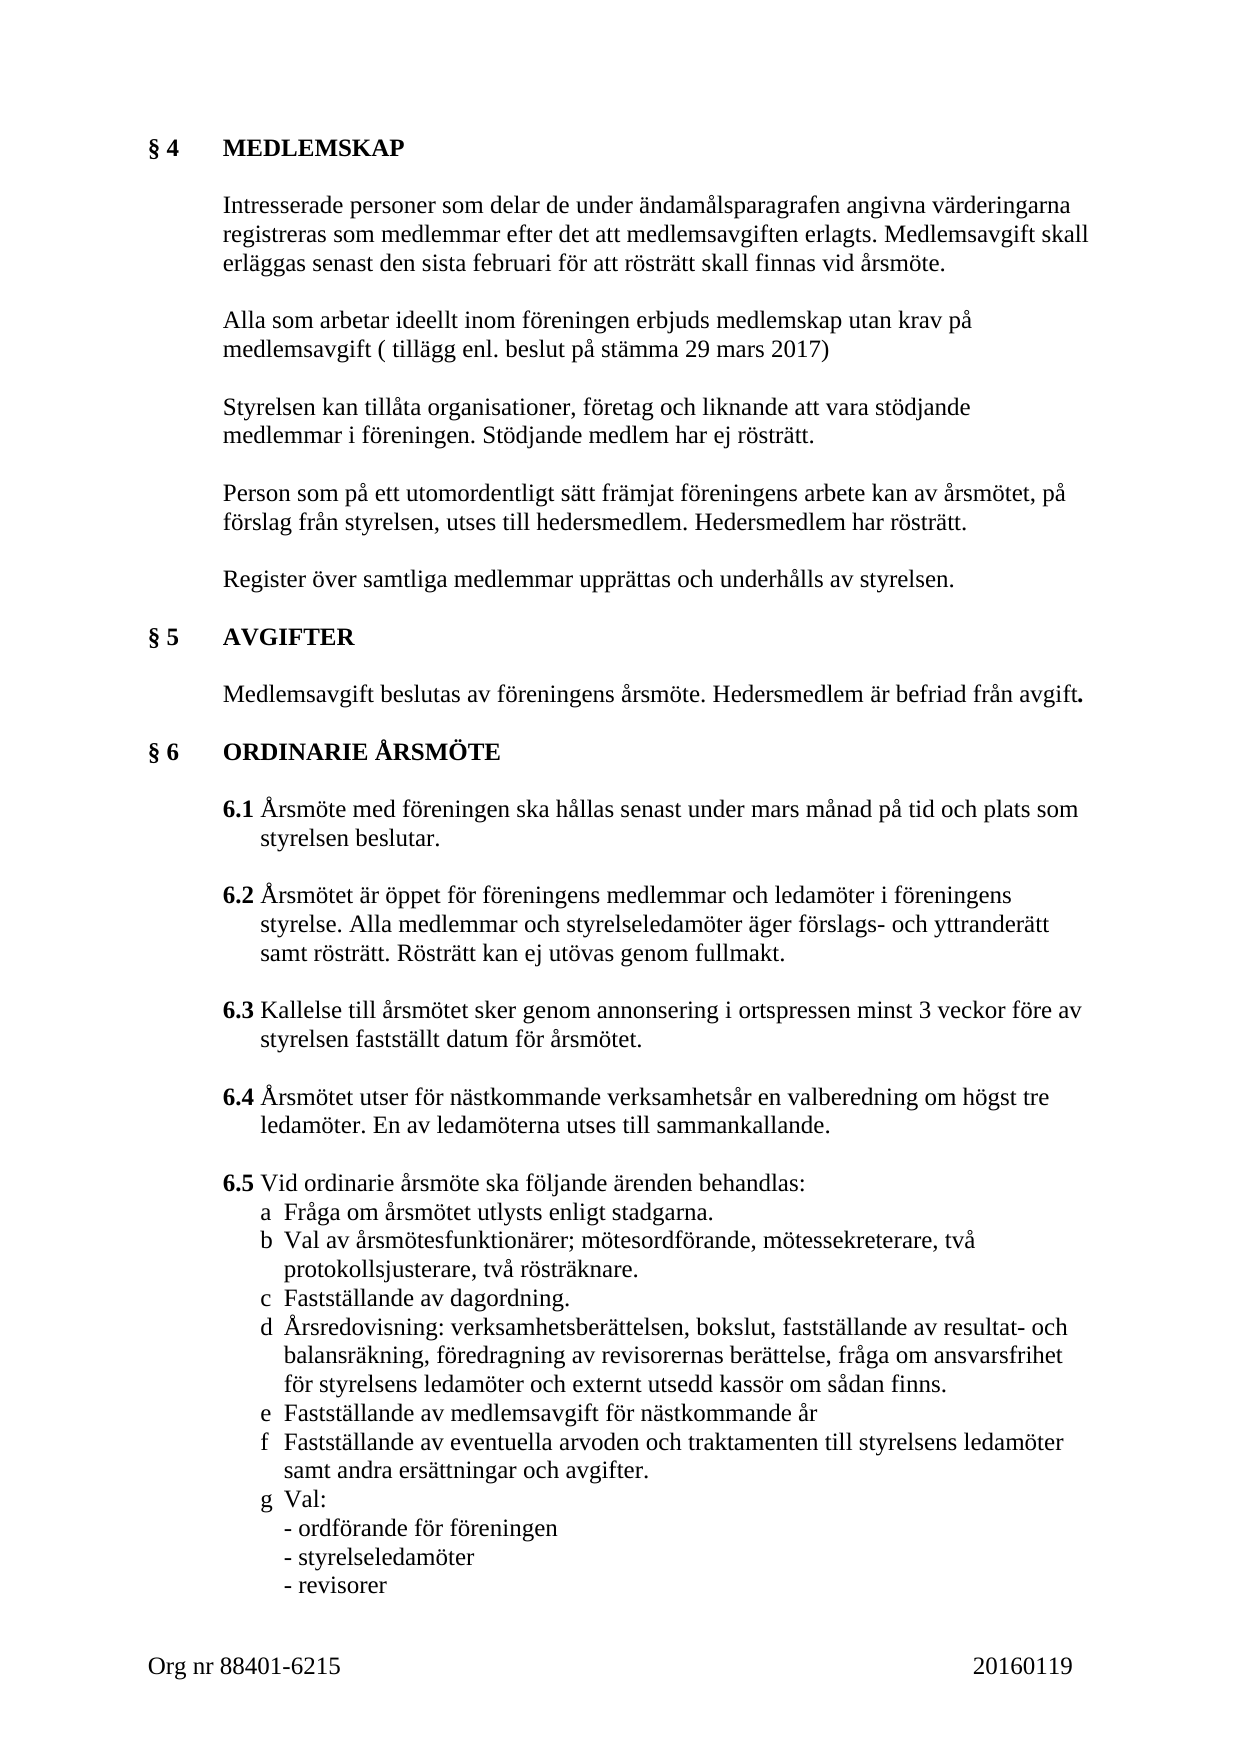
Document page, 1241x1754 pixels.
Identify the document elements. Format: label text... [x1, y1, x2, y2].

text Styrelsen kan tillåta organisationer, företag och liknande att vara stödjande medlemmar i föreningen. Stödjande medlem har ej rösträtt. [223, 392, 1093, 449]
text a Fråga om årsmötet utlysts enligt stadgarna. [260, 1197, 1093, 1225]
list Årsmöte med föreningen ska hållas senast under mars månad på tid och plats som styrelsen beslutar. [223, 794, 1093, 852]
text d Årsredovisning: verksamhetsberättelsen, bokslut, fastställande av resultat- och balansräkning, föredragning av revisorernas berättelse, fråga om ansvarsfrihet för styrelsens ledamöter och externt utsedd kassör om sådan finns. [260, 1312, 1093, 1398]
text c Fastställande av dagordning. [260, 1283, 1093, 1312]
list Årsmötet är öppet för föreningens medlemmar och ledamöter i föreningens styrelse. Alla medlemmar och styrelseledamöter äger förslags- och yttranderätt samt rösträtt. Rösträtt kan ej utövas genom fullmakt. [223, 880, 1093, 967]
text - ordförande för föreningen [260, 1513, 1093, 1542]
text Alla som arbetar ideellt inom föreningen erbjuds medlemskap utan krav på medlemsavgift ( tillägg enl. beslut på stämma 29 mars 2017) [223, 305, 1093, 363]
text b Val av årsmötesfunktionärer; mötesordförande, mötessekreterare, två protokollsjusterare, två rösträknare. [260, 1225, 1093, 1283]
text § 5 AVGIFTER [148, 622, 1093, 650]
text Register över samtliga medlemmar upprättas och underhålls av styrelsen. [223, 564, 1093, 593]
text f Fastställande av eventuella arvoden och traktamenten till styrelsens ledamöter samt andra ersättningar och avgifter. [260, 1427, 1093, 1484]
list Vid ordinarie årsmöte ska följande ärenden behandlas: [223, 1168, 1093, 1197]
text § 4 MEDLEMSKAP [148, 133, 1093, 162]
text - styrelseledamöter [260, 1542, 1093, 1570]
text § 6 ORDINARIE ÅRSMÖTE [148, 737, 1093, 765]
text g Val: [260, 1484, 1093, 1513]
text - revisorer [260, 1570, 1093, 1599]
text Person som på ett utomordentligt sätt främjat föreningens arbete kan av årsmötet, på förslag från styrelsen, utses till hedersmedlem. Hedersmedlem har rösträtt. [223, 478, 1093, 535]
list Kallelse till årsmötet sker genom annonsering i ortspressen minst 3 veckor före av styrelsen fastställt datum för årsmötet. [223, 995, 1093, 1053]
text Intresserade personer som delar de under ändamålsparagrafen angivna värderingarna registreras som medlemmar efter det att medlemsavgiften erlagts. Medlemsavgift skall erläggas senast den sista februari för att rösträtt skall finnas vid årsmöte. [223, 190, 1093, 277]
list Årsmötet utser för nästkommande verksamhetsår en valberedning om högst tre ledamöter. En av ledamöterna utses till sammankallande. [223, 1082, 1093, 1139]
text e Fastställande av medlemsavgift för nästkommande år [260, 1398, 1093, 1427]
text Medlemsavgift beslutas av föreningens årsmöte. Hedersmedlem är befriad från avgift. [148, 679, 1093, 708]
